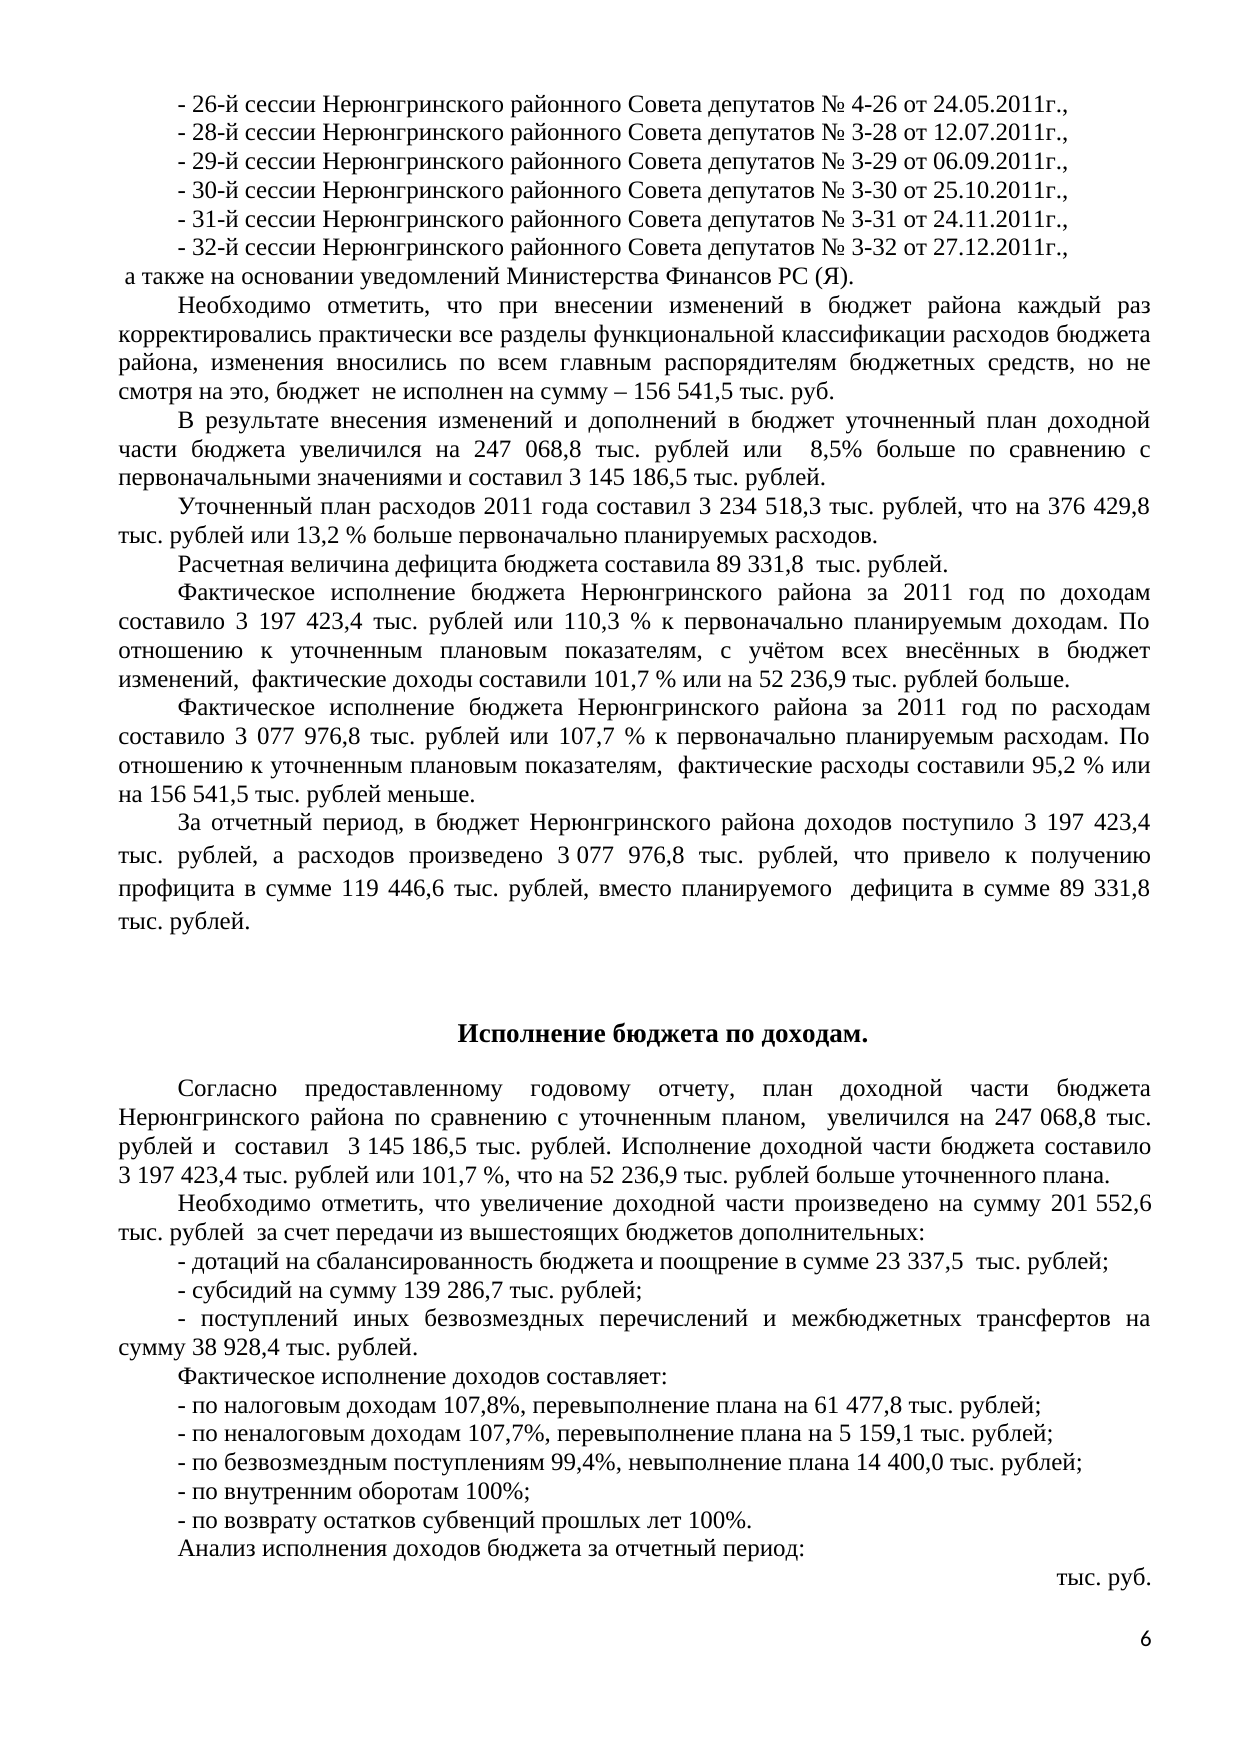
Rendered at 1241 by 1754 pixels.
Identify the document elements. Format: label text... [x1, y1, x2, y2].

text Расчетная величина дефицита бюджета составила 89 331,8 тыс. рублей. [118, 549, 1152, 577]
text - 29-й сессии Нерюнгринского районного Совета депутатов № 3-29 от 06.09.2011г., [118, 146, 1152, 175]
text - поступлений иных безвозмездных перечислений и межбюджетных трансфертов на сумму 38 928,4 тыс. рублей. [118, 1303, 1152, 1361]
text - по внутренним оборотам 100%; [118, 1476, 1152, 1505]
text - по налоговым доходам 107,8%, перевыполнение плана на 61 477,8 тыс. рублей; [118, 1390, 1152, 1418]
text а также на основании уведомлений Министерства Финансов РС (Я). [118, 261, 1152, 290]
text Фактическое исполнение доходов составляет: [118, 1361, 1152, 1390]
text - субсидий на сумму 139 286,7 тыс. рублей; [118, 1275, 1152, 1303]
text тыс. руб. [118, 1562, 1152, 1591]
text - 28-й сессии Нерюнгринского районного Совета депутатов № 3-28 от 12.07.2011г., [118, 117, 1152, 146]
text - по безвозмездным поступлениям 99,4%, невыполнение плана 14 400,0 тыс. рублей; [118, 1447, 1152, 1476]
text Анализ исполнения доходов бюджета за отчетный период: [118, 1533, 1152, 1562]
text Фактическое исполнение бюджета Нерюнгринского района за 2011 год по расходам составило 3 077 976,8 тыс. рублей или 107,7 % к первоначально планируемым расходам. По отношению к уточненным плановым показателям, фактические расходы составили 95,2 % или на 156 541,5 тыс. рублей меньше. [118, 692, 1152, 807]
text Исполнение бюджета по доходам. [118, 1017, 1152, 1048]
text В результате внесения изменений и дополнений в бюджет уточненный план доходной части бюджета увеличился на 247 068,8 тыс. рублей или 8,5% больше по сравнению с первоначальными значениями и составил 3 145 186,5 тыс. рублей. [118, 405, 1152, 491]
text Необходимо отметить, что при внесении изменений в бюджет района каждый раз корректировались практически все разделы функциональной классификации расходов бюджета района, изменения вносились по всем главным распорядителям бюджетных средств, но не смотря на это, бюджет не исполнен на сумму – 156 541,5 тыс. руб. [118, 290, 1152, 405]
text Фактическое исполнение бюджета Нерюнгринского района за 2011 год по доходам составило 3 197 423,4 тыс. рублей или 110,3 % к первоначально планируемым доходам. По отношению к уточненным плановым показателям, с учётом всех внесённых в бюджет изменений, фактические доходы составили 101,7 % или на 52 236,9 тыс. рублей больше. [118, 577, 1152, 692]
text За отчетный период, в бюджет Нерюнгринского района доходов поступило 3 197 423,4 тыс. рублей, а расходов произведено 3 077 976,8 тыс. рублей, что привело к получению профицита в сумме 119 446,6 тыс. рублей, вместо планируемого дефицита в сумме 89 331,8 тыс. рублей. [118, 807, 1152, 935]
text - 31-й сессии Нерюнгринского районного Совета депутатов № 3-31 от 24.11.2011г., [118, 204, 1152, 232]
text - 26-й сессии Нерюнгринского районного Совета депутатов № 4-26 от 24.05.2011г., [118, 89, 1152, 117]
text Уточненный план расходов 2011 года составил 3 234 518,3 тыс. рублей, что на 376 429,8 тыс. рублей или 13,2 % больше первоначально планируемых расходов. [118, 491, 1152, 549]
text Согласно предоставленному годовому отчету, план доходной части бюджета Нерюнгринского района по сравнению с уточненным планом, увеличился на 247 068,8 тыс. рублей и составил 3 145 186,5 тыс. рублей. Исполнение доходной части бюджета составило 3 197 423,4 тыс. рублей или 101,7 %, что на 52 236,9 тыс. рублей больше уточненного плана. [118, 1073, 1152, 1188]
text Необходимо отметить, что увеличение доходной части произведено на сумму 201 552,6 тыс. рублей за счет передачи из вышестоящих бюджетов дополнительных: [118, 1188, 1152, 1246]
text - 32-й сессии Нерюнгринского районного Совета депутатов № 3-32 от 27.12.2011г., [118, 232, 1152, 261]
text - 30-й сессии Нерюнгринского районного Совета депутатов № 3-30 от 25.10.2011г., [118, 175, 1152, 204]
text - по неналоговым доходам 107,7%, перевыполнение плана на 5 159,1 тыс. рублей; [118, 1418, 1152, 1447]
text - дотаций на сбалансированность бюджета и поощрение в сумме 23 337,5 тыс. рублей; [118, 1246, 1152, 1275]
text - по возврату остатков субвенций прошлых лет 100%. [118, 1505, 1152, 1533]
